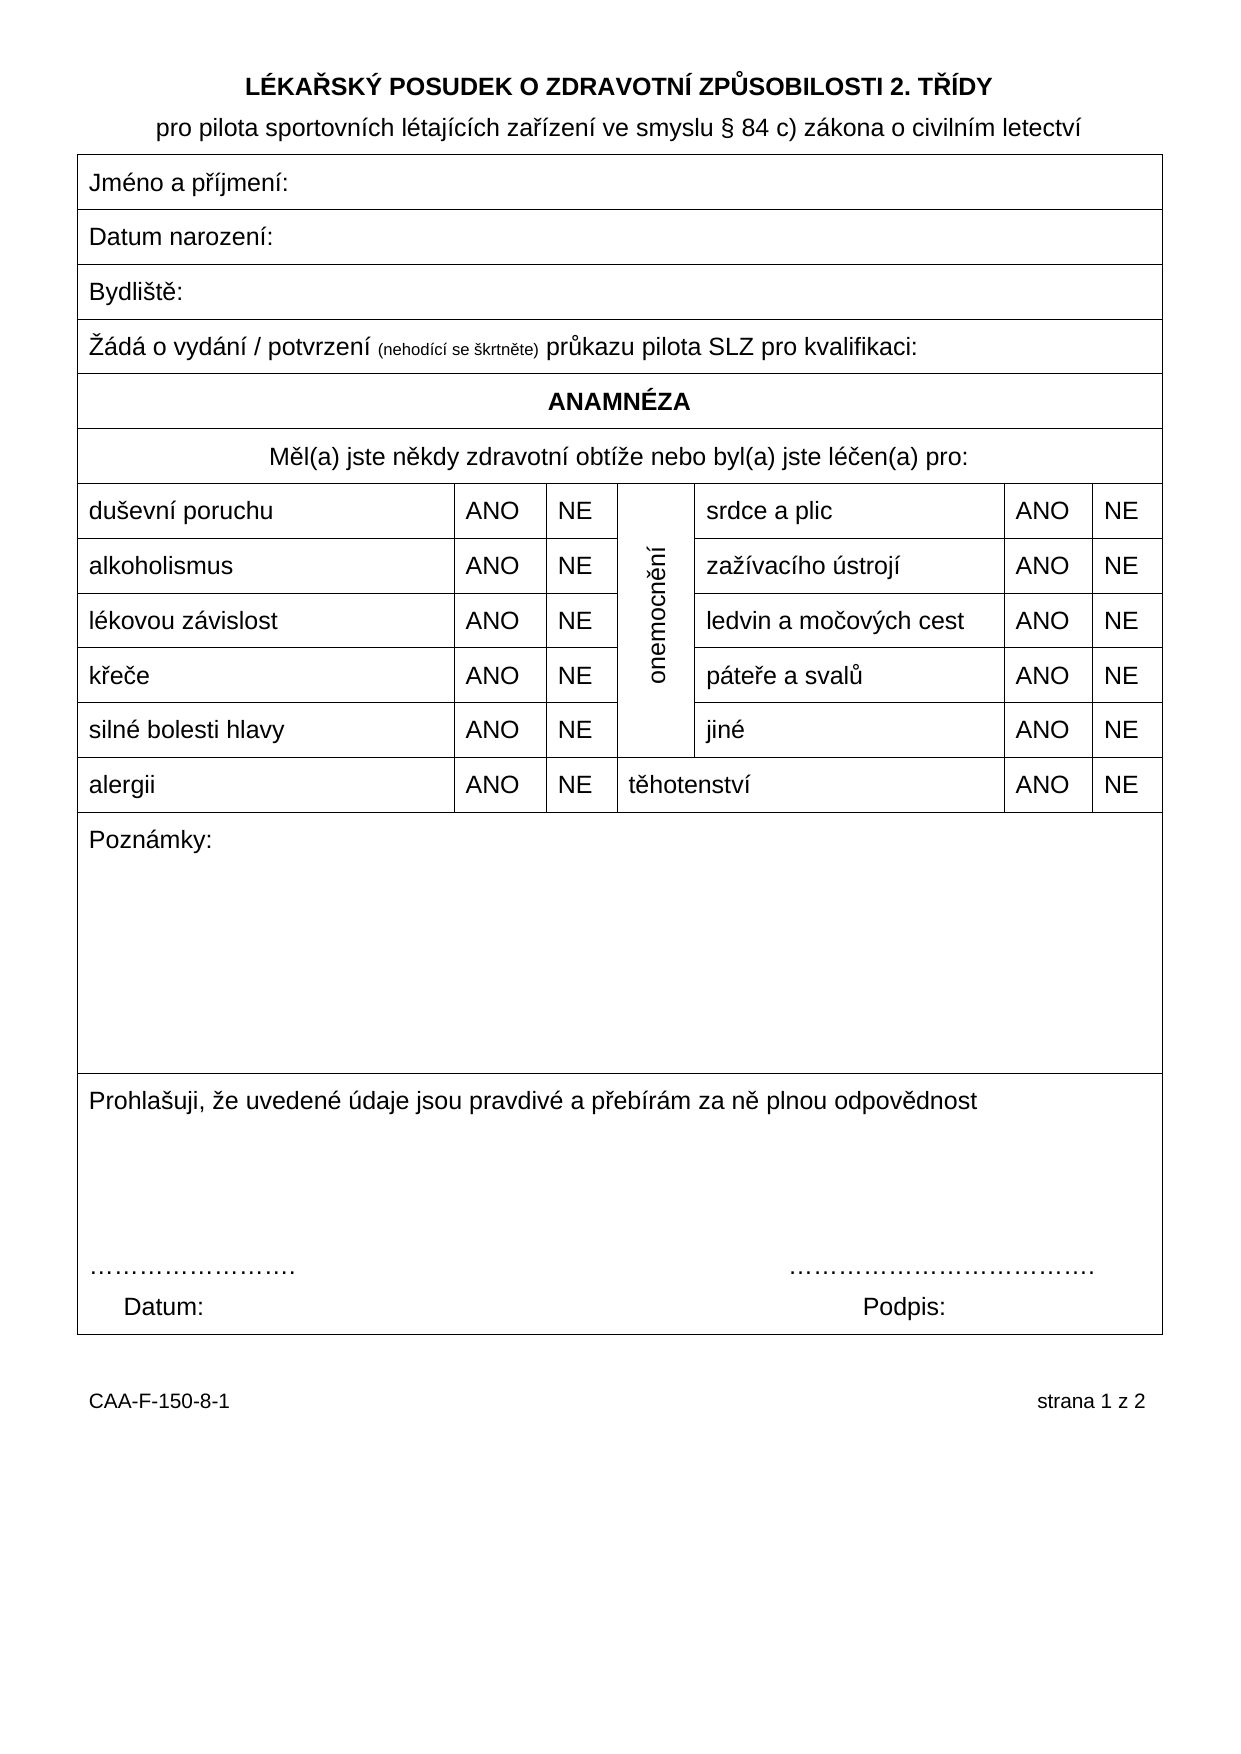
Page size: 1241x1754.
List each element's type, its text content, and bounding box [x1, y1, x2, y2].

table_cell NE [1093, 594, 1162, 647]
table_cell ANO [1005, 539, 1092, 592]
table_cell ledvin a močových cest [695, 594, 1004, 647]
table_cell ANO [455, 594, 546, 647]
table_cell NE [1093, 758, 1162, 812]
table_cell duševní poruchu [78, 484, 454, 538]
table_header Jméno a příjmení: [78, 155, 1162, 209]
table_cell ANO [455, 648, 546, 702]
table_cell NE [547, 484, 617, 538]
table_cell NE [1093, 539, 1162, 592]
table_cell NE [1093, 648, 1162, 702]
table_cell ANO [1005, 484, 1092, 538]
text pro pilota sportovních létajících zařízení ve smyslu § 84 c) zákona o civilním letectví [89, 113, 1149, 142]
table_cell ANAMNÉZA [78, 374, 1162, 428]
table_cell ANO [455, 539, 546, 592]
table_cell křeče [78, 648, 454, 702]
table_cell lékovou závislost [78, 594, 454, 647]
table_cell alkoholismus [78, 539, 454, 592]
table_cell NE [547, 648, 617, 702]
table_cell ANO [1005, 594, 1092, 647]
table_cell silné bolesti hlavy [78, 703, 454, 757]
text LÉKAŘSKÝ POSUDEK O ZDRAVOTNÍ ZPŮSOBILOSTI 2. TŘÍDY [89, 72, 1149, 100]
table_cell NE [547, 539, 617, 592]
table_cell ANO [1005, 758, 1092, 812]
table_cell Poznámky: [78, 813, 1162, 1073]
table_cell ANO [1005, 648, 1092, 702]
table_cell Žádá o vydání / potvrzení (nehodící se škrtněte) průkazu pilota SLZ pro kvalifikaci: [78, 320, 1162, 373]
table_cell NE [1093, 703, 1162, 757]
table_cell ANO [455, 484, 546, 538]
table_cell ANO [1005, 703, 1092, 757]
table_cell NE [547, 703, 617, 757]
table_cell zažívacího ústrojí [695, 539, 1004, 592]
table_cell Bydliště: [78, 265, 1162, 318]
table_cell ANO [455, 758, 546, 812]
table_cell srdce a plic [695, 484, 1004, 538]
table_cell NE [1093, 484, 1162, 538]
table_cell NE [547, 594, 617, 647]
text CAA-F-150-8-1 strana 1 z 2 [89, 1388, 1149, 1412]
table_cell těhotenství [618, 758, 1004, 812]
table_cell alergii [78, 758, 454, 812]
table_cell Datum narození: [78, 210, 1162, 264]
table_cell jiné [695, 703, 1004, 757]
table_cell ANO [455, 703, 546, 757]
table_cell Prohlašuji, že uvedené údaje jsou pravdivé a přebírám za ně plnou odpovědnost ……………………. ………………………………. Datum: Podpis: [78, 1074, 1162, 1334]
table_cell onemocnění [618, 484, 694, 757]
table_cell NE [547, 758, 617, 812]
table_cell Měl(a) jste někdy zdravotní obtíže nebo byl(a) jste léčen(a) pro: [78, 429, 1162, 483]
table_cell páteře a svalů [695, 648, 1004, 702]
